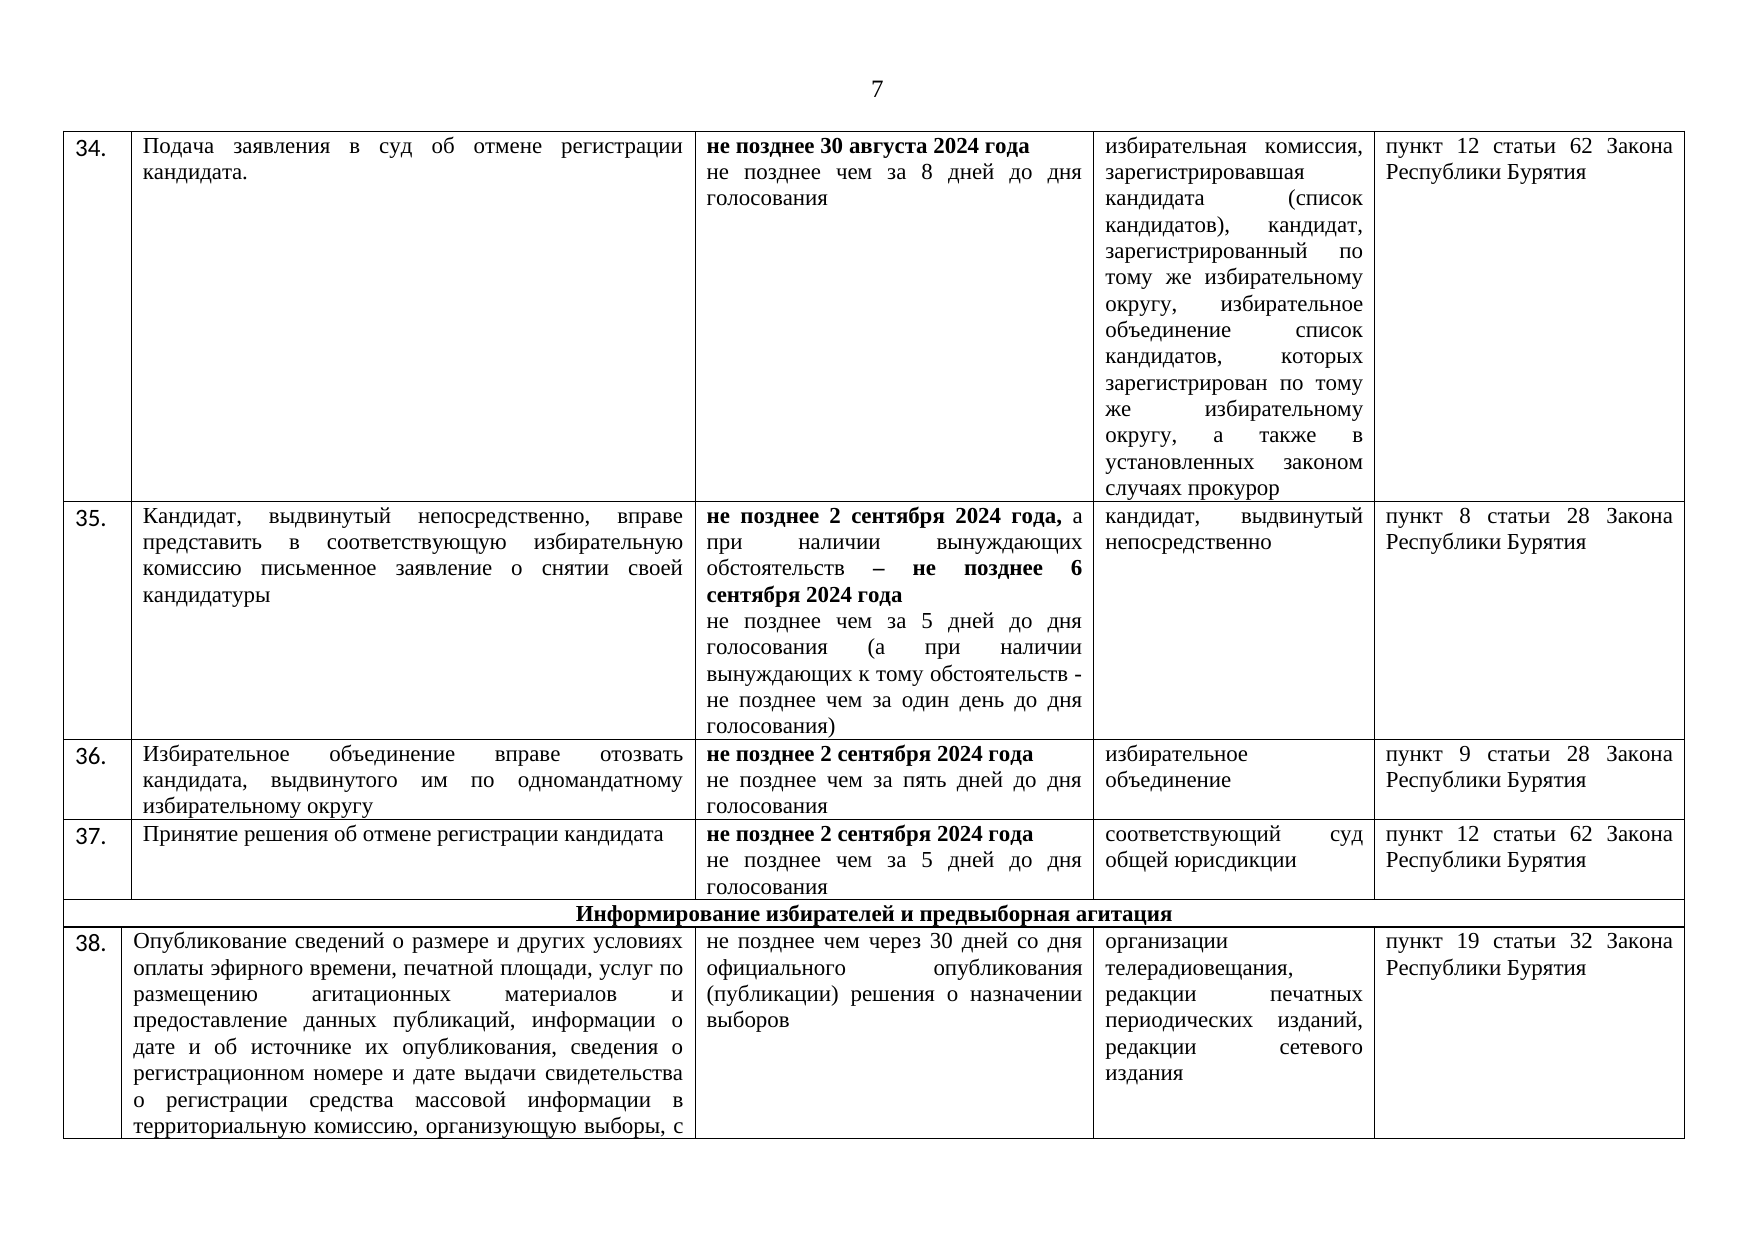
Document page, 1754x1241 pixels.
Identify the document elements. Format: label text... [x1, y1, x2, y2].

table_cell 37. [64, 820, 131, 899]
table_cell Принятие решения об отмене регистрации кандидата [132, 820, 695, 899]
table_cell кандидат, выдвинутый непосредственно [1094, 502, 1374, 739]
table_cell пункт 12 статьи 62 Закона Республики Бурятия [1375, 820, 1684, 899]
table_cell пункт 9 статьи 28 Закона Республики Бурятия [1375, 740, 1684, 819]
table_cell пункт 8 статьи 28 Закона Республики Бурятия [1375, 502, 1684, 739]
table_cell избирательное объединение [1094, 740, 1374, 819]
table_cell не позднее 30 августа 2024 года не позднее чем за 8 дней до дня голосования [696, 132, 1093, 501]
table_cell пункт 12 статьи 62 Закона Республики Бурятия [1375, 132, 1684, 501]
table_cell не позднее 2 сентября 2024 года, а при наличии вынуждающих обстоятельств – не позднее 6 сентября 2024 года не позднее чем за 5 дней до дня голосования (а при наличии вынуждающих к тому обстоятельств - не позднее чем за один день до дня голосования) [696, 502, 1093, 739]
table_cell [1094, 928, 1374, 1138]
table_cell 36. [64, 740, 131, 819]
table_cell 34. [64, 132, 131, 501]
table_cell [122, 928, 695, 1138]
table_cell Подача заявления в суд об отмене регистрации кандидата. [132, 132, 695, 501]
table_cell избирательная комиссия, зарегистрировавшая кандидата (список кандидатов), кандидат, зарегистрированный по тому же избирательному округу, избирательное объединение список кандидатов, которых зарегистрирован по тому же избирательному округу, а также в установленных законом случаях прокурор [1094, 132, 1374, 501]
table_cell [1375, 928, 1684, 1138]
table_cell 35. [64, 502, 131, 739]
table_cell не позднее 2 сентября 2024 года не позднее чем за 5 дней до дня голосования [696, 820, 1093, 899]
table_cell 38. [64, 928, 121, 1138]
table_cell Избирательное объединение вправе отозвать кандидата, выдвинутого им по одномандатному избирательному округу [132, 740, 695, 819]
table_cell соответствующий суд общей юрисдикции [1094, 820, 1374, 899]
table_cell не позднее 2 сентября 2024 года не позднее чем за пять дней до дня голосования [696, 740, 1093, 819]
table_cell Кандидат, выдвинутый непосредственно, вправе представить в соответствующую избирательную комиссию письменное заявление о снятии своей кандидатуры [132, 502, 695, 739]
table_cell Информирование избирателей и предвыборная агитация [64, 900, 1684, 926]
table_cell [696, 928, 1093, 1138]
